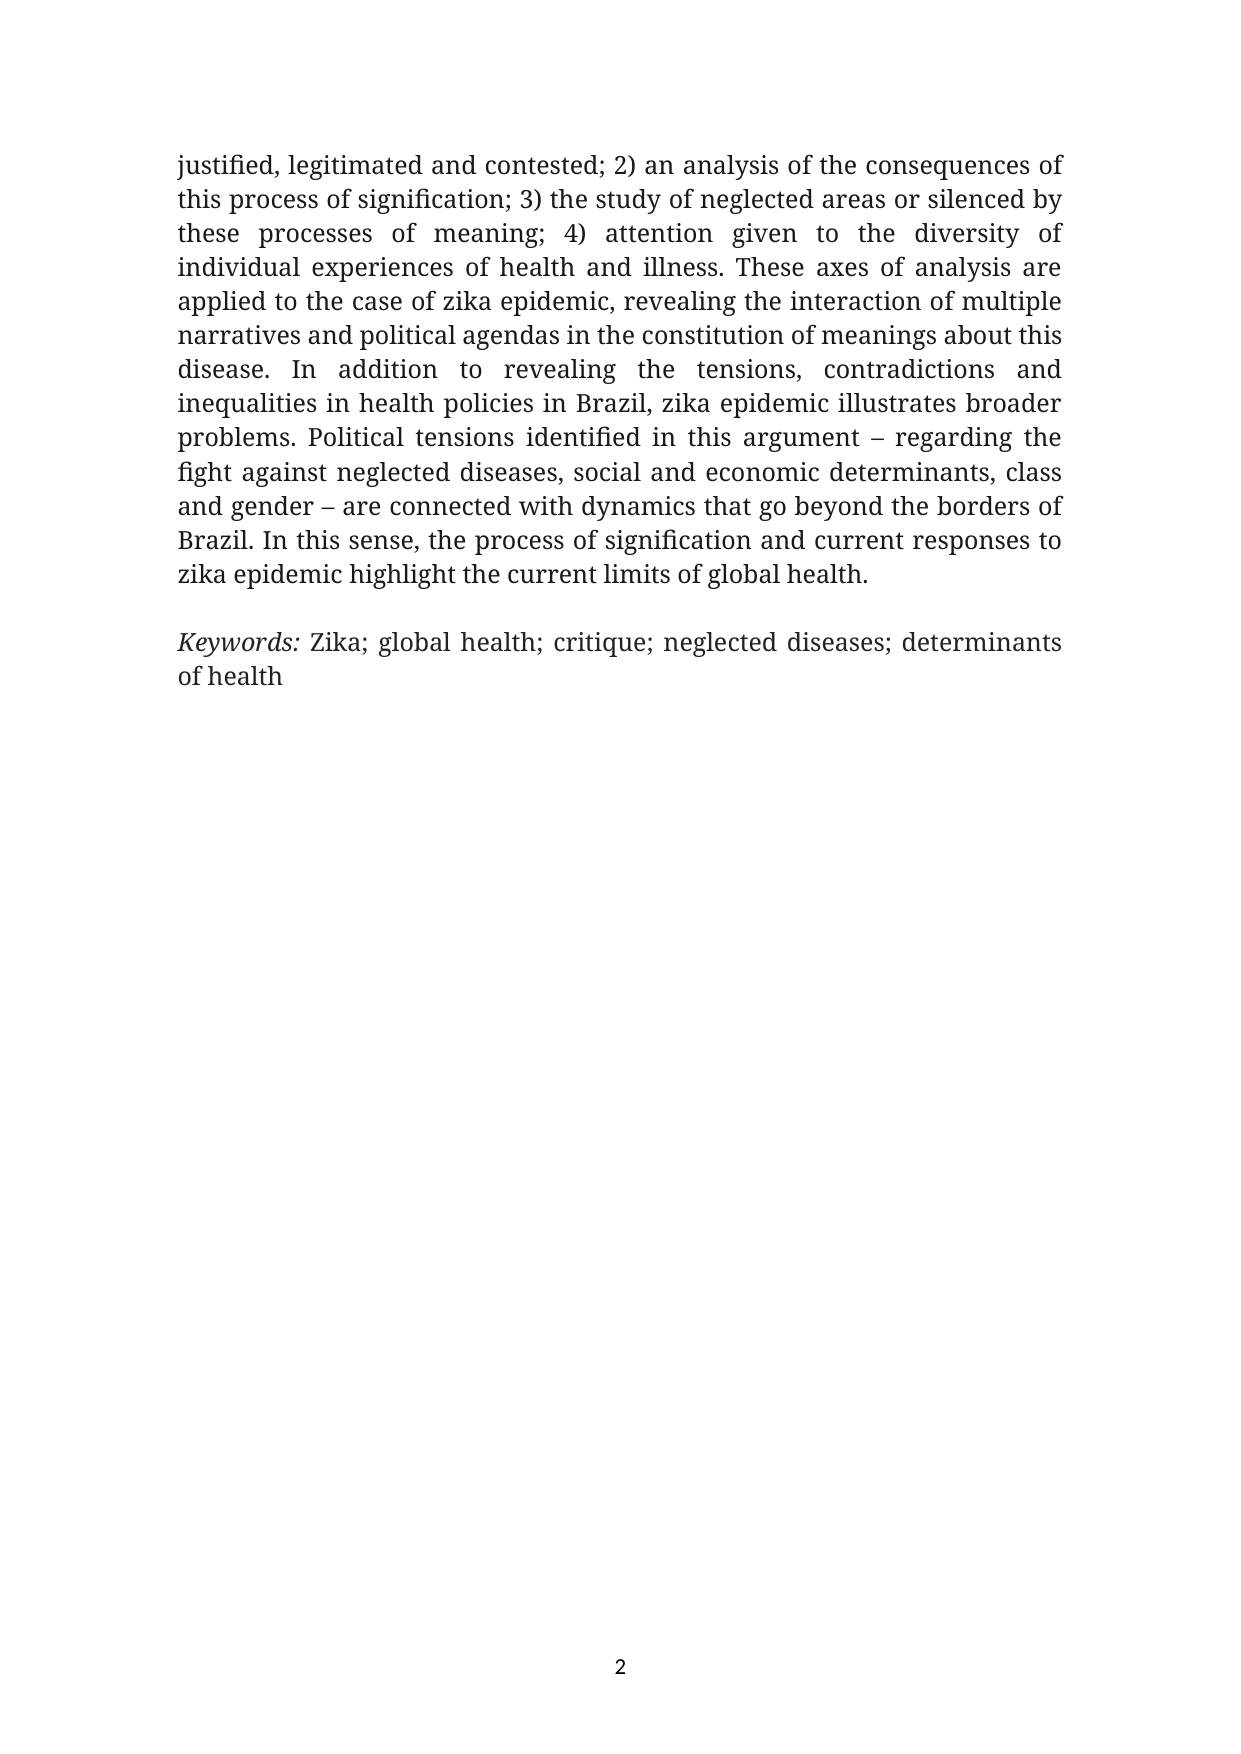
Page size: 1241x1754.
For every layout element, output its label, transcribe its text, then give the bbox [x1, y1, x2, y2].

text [177, 148, 1063, 590]
text Keywords: Zika; global health; critique; neglected diseases; determinants of health [177, 624, 1063, 693]
